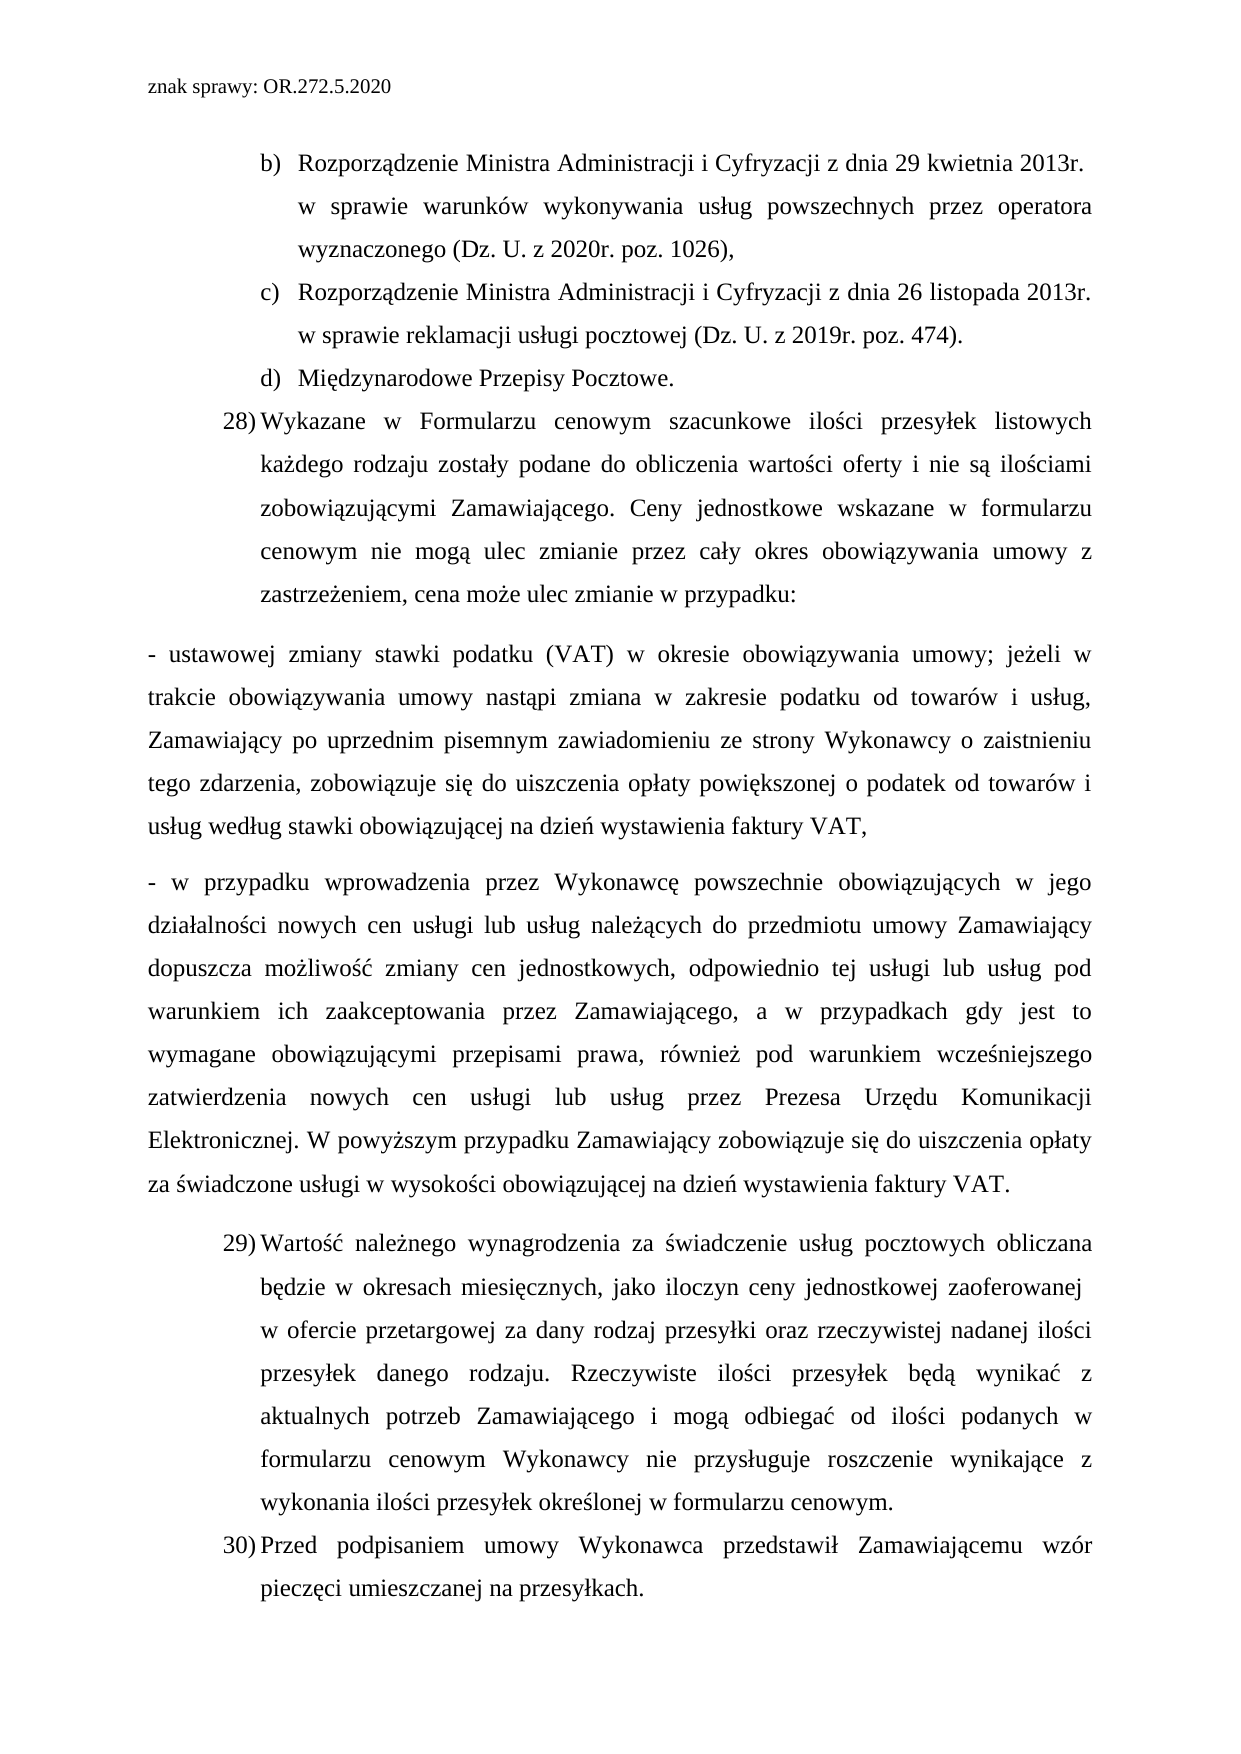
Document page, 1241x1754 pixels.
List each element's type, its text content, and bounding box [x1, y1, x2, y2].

text - ustawowej zmiany stawki podatku (VAT) w okresie obowiązywania umowy; jeżeli w trakcie obowiązywania umowy nastąpi zmiana w zakresie podatku od towarów i usług, Zamawiający po uprzednim pisemnym zawiadomieniu ze strony Wykonawcy o zaistnieniu tego zdarzenia, zobowiązuje się do uiszczenia opłaty powiększonej o podatek od towarów i usług według stawki obowiązującej na dzień wystawienia faktury VAT, [148, 639, 1093, 840]
list Wykazane w Formularzu cenowym szacunkowe ilości przesyłek listowych każdego rodzaju zostały podane do obliczenia wartości oferty i nie są ilościami zobowiązującymi Zamawiającego. Ceny jednostkowe wskazane w formularzu cenowym nie mogą ulec zmianie przez cały okres obowiązywania umowy z zastrzeżeniem, cena może ulec zmianie w przypadku: [223, 406, 1093, 608]
list Rozporządzenie Ministra Administracji i Cyfryzacji z dnia 26 listopada 2013r. w sprawie reklamacji usługi pocztowej (Dz. U. z 2019r. poz. 474). [260, 277, 1093, 349]
text - w przypadku wprowadzenia przez Wykonawcę powszechnie obowiązujących w jego działalności nowych cen usługi lub usług należących do przedmiotu umowy Zamawiający dopuszcza możliwość zmiany cen jednostkowych, odpowiednio tej usługi lub usług pod warunkiem ich zaakceptowania przez Zamawiającego, a w przypadkach gdy jest to wymagane obowiązującymi przepisami prawa, również pod warunkiem wcześniejszego zatwierdzenia nowych cen usługi lub usług przez Prezesa Urzędu Komunikacji Elektronicznej. W powyższym przypadku Zamawiający zobowiązuje się do uiszczenia opłaty za świadczone usługi w wysokości obowiązującej na dzień wystawienia faktury VAT. [148, 867, 1093, 1197]
list Międzynarodowe Przepisy Pocztowe. [260, 363, 1093, 392]
list Wartość należnego wynagrodzenia za świadczenie usług pocztowych obliczana będzie w okresach miesięcznych, jako iloczyn ceny jednostkowej zaoferowanej w ofercie przetargowej za dany rodzaj przesyłki oraz rzeczywistej nadanej ilości przesyłek danego rodzaju. Rzeczywiste ilości przesyłek będą wynikać z aktualnych potrzeb Zamawiającego i mogą odbiegać od ilości podanych w formularzu cenowym Wykonawcy nie przysługuje roszczenie wynikające z wykonania ilości przesyłek określonej w formularzu cenowym. [223, 1228, 1093, 1516]
list Przed podpisaniem umowy Wykonawca przedstawił Zamawiającemu wzór pieczęci umieszczanej na przesyłkach. [223, 1530, 1093, 1602]
list Rozporządzenie Ministra Administracji i Cyfryzacji z dnia 29 kwietnia 2013r. w sprawie warunków wykonywania usług powszechnych przez operatora wyznaczonego (Dz. U. z 2020r. poz. 1026), [260, 148, 1093, 263]
